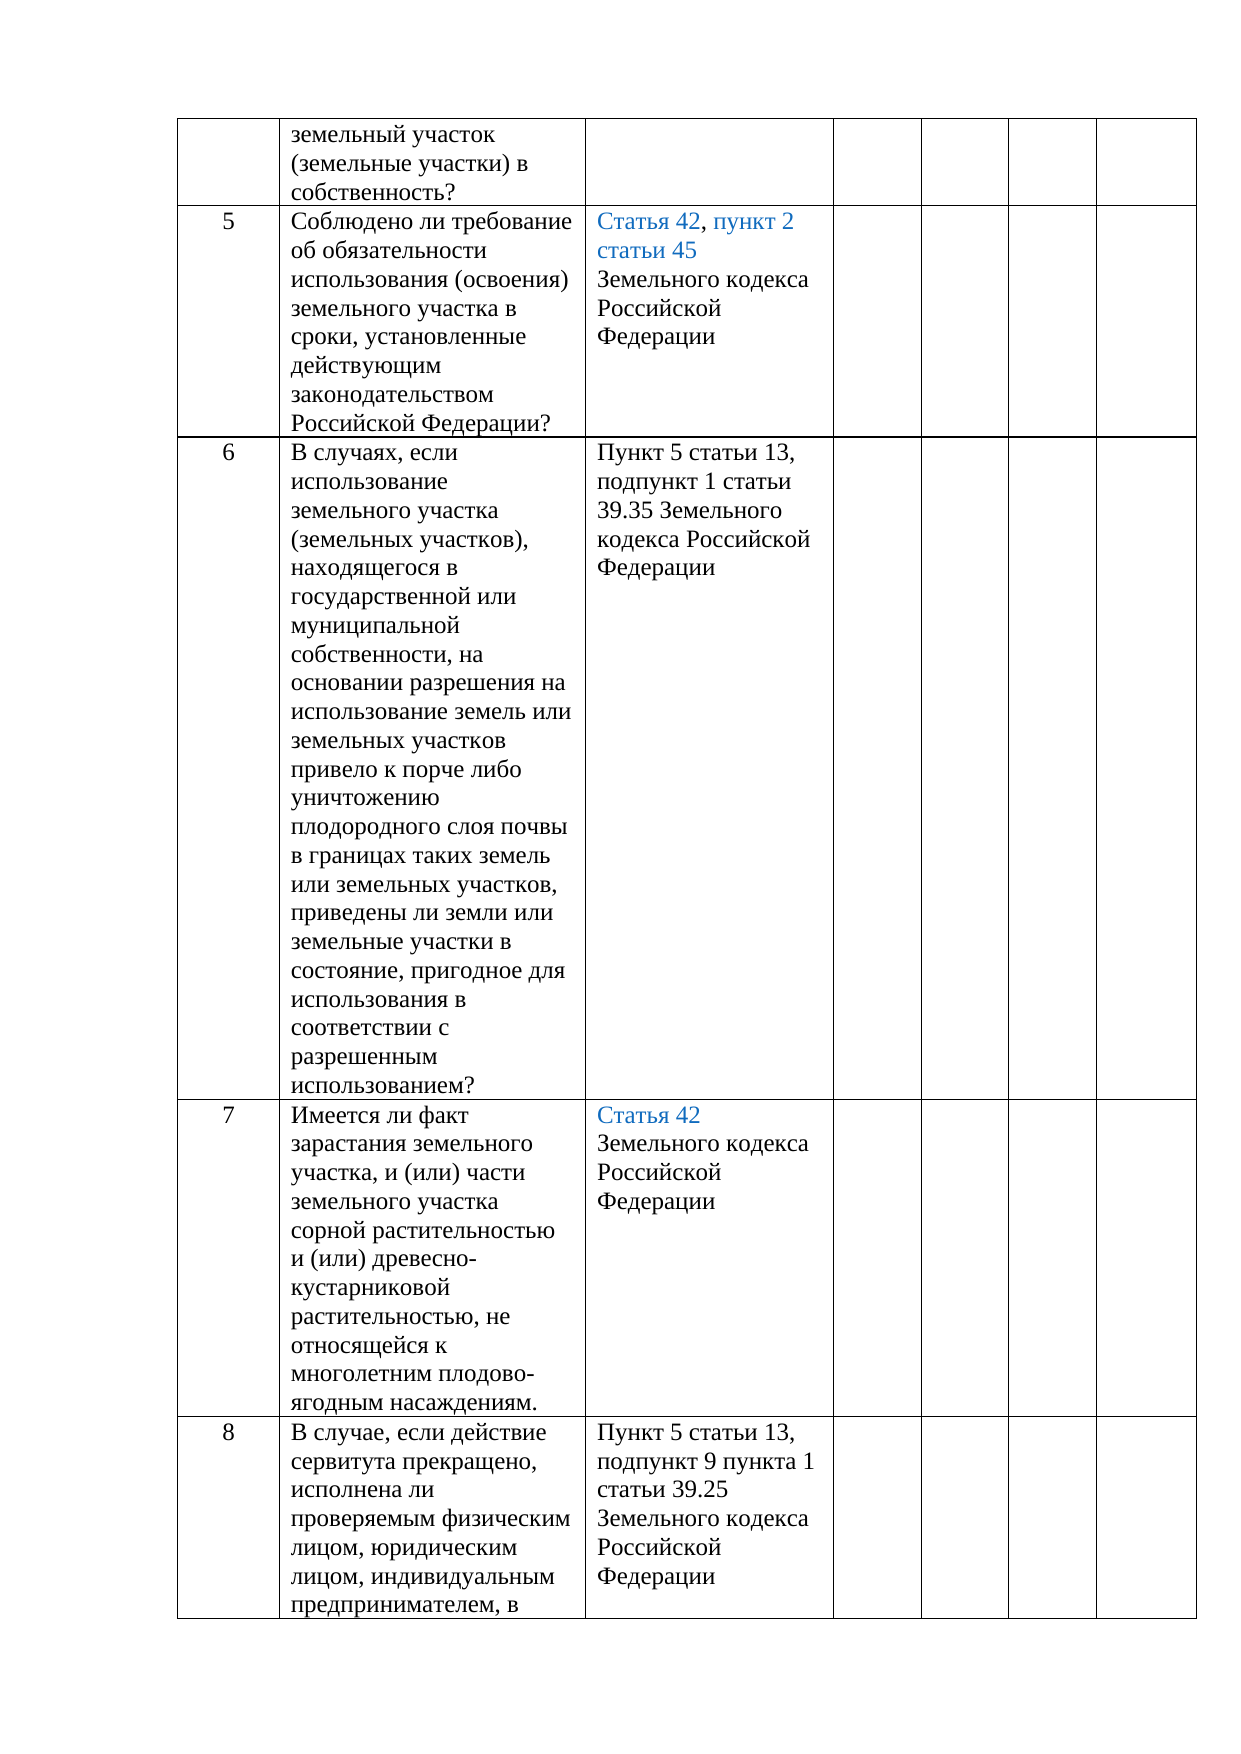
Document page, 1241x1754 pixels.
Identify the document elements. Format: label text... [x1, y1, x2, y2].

table_cell [922, 438, 1008, 1099]
table_cell [1097, 119, 1196, 205]
table_cell Имеется ли факт зарастания земельного участка, и (или) части земельного участка сорной растительностью и (или) древесно-кустарниковой растительностью, не относящейся к многолетним плодово-ягодным насаждениям. [280, 1100, 585, 1416]
table_cell 8 [178, 1417, 279, 1618]
table_cell [1097, 1417, 1196, 1618]
table_cell В случаях, если использование земельного участка (земельных участков), находящегося в государственной или муниципальной собственности, на основании разрешения на использование земель или земельных участков привело к порче либо уничтожению плодородного слоя почвы в границах таких земель или земельных участков, приведены ли земли или земельные участки в состояние, пригодное для использования в соответствии с разрешенным использованием? [280, 438, 585, 1099]
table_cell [280, 119, 585, 205]
table_cell [1097, 206, 1196, 436]
table_cell [1009, 1100, 1096, 1416]
table_cell [1009, 119, 1096, 205]
table_cell Статья 42, пункт 2 статьи 45 Земельного кодекса Российской Федерации [586, 206, 833, 436]
table_cell [834, 1417, 921, 1618]
table_cell [922, 1100, 1008, 1416]
table_cell 4 [178, 119, 279, 205]
table_cell [922, 206, 1008, 436]
table_cell 6 [178, 438, 279, 1099]
table_cell Статья 42 Земельного кодекса Российской Федерации [586, 1100, 833, 1416]
table_cell 5 [178, 206, 279, 436]
table_cell [1009, 1417, 1096, 1618]
table_cell [922, 119, 1008, 205]
table_cell Соблюдено ли требование об обязательности использования (освоения) земельного участка в сроки, установленные действующим законодательством Российской Федерации? [280, 206, 585, 436]
table_cell [1097, 438, 1196, 1099]
table_cell [1009, 206, 1096, 436]
table_cell [834, 438, 921, 1099]
table_cell [834, 119, 921, 205]
table_cell 7 [178, 1100, 279, 1416]
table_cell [280, 1417, 585, 1618]
table_cell [1097, 1100, 1196, 1416]
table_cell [586, 119, 833, 205]
table_cell [922, 1417, 1008, 1618]
table_cell [834, 1100, 921, 1416]
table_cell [586, 1417, 833, 1618]
table_cell [834, 206, 921, 436]
table_cell Пункт 5 статьи 13, подпункт 1 статьи 39.35 Земельного кодекса Российской Федерации [586, 438, 833, 1099]
table_cell [1009, 438, 1096, 1099]
